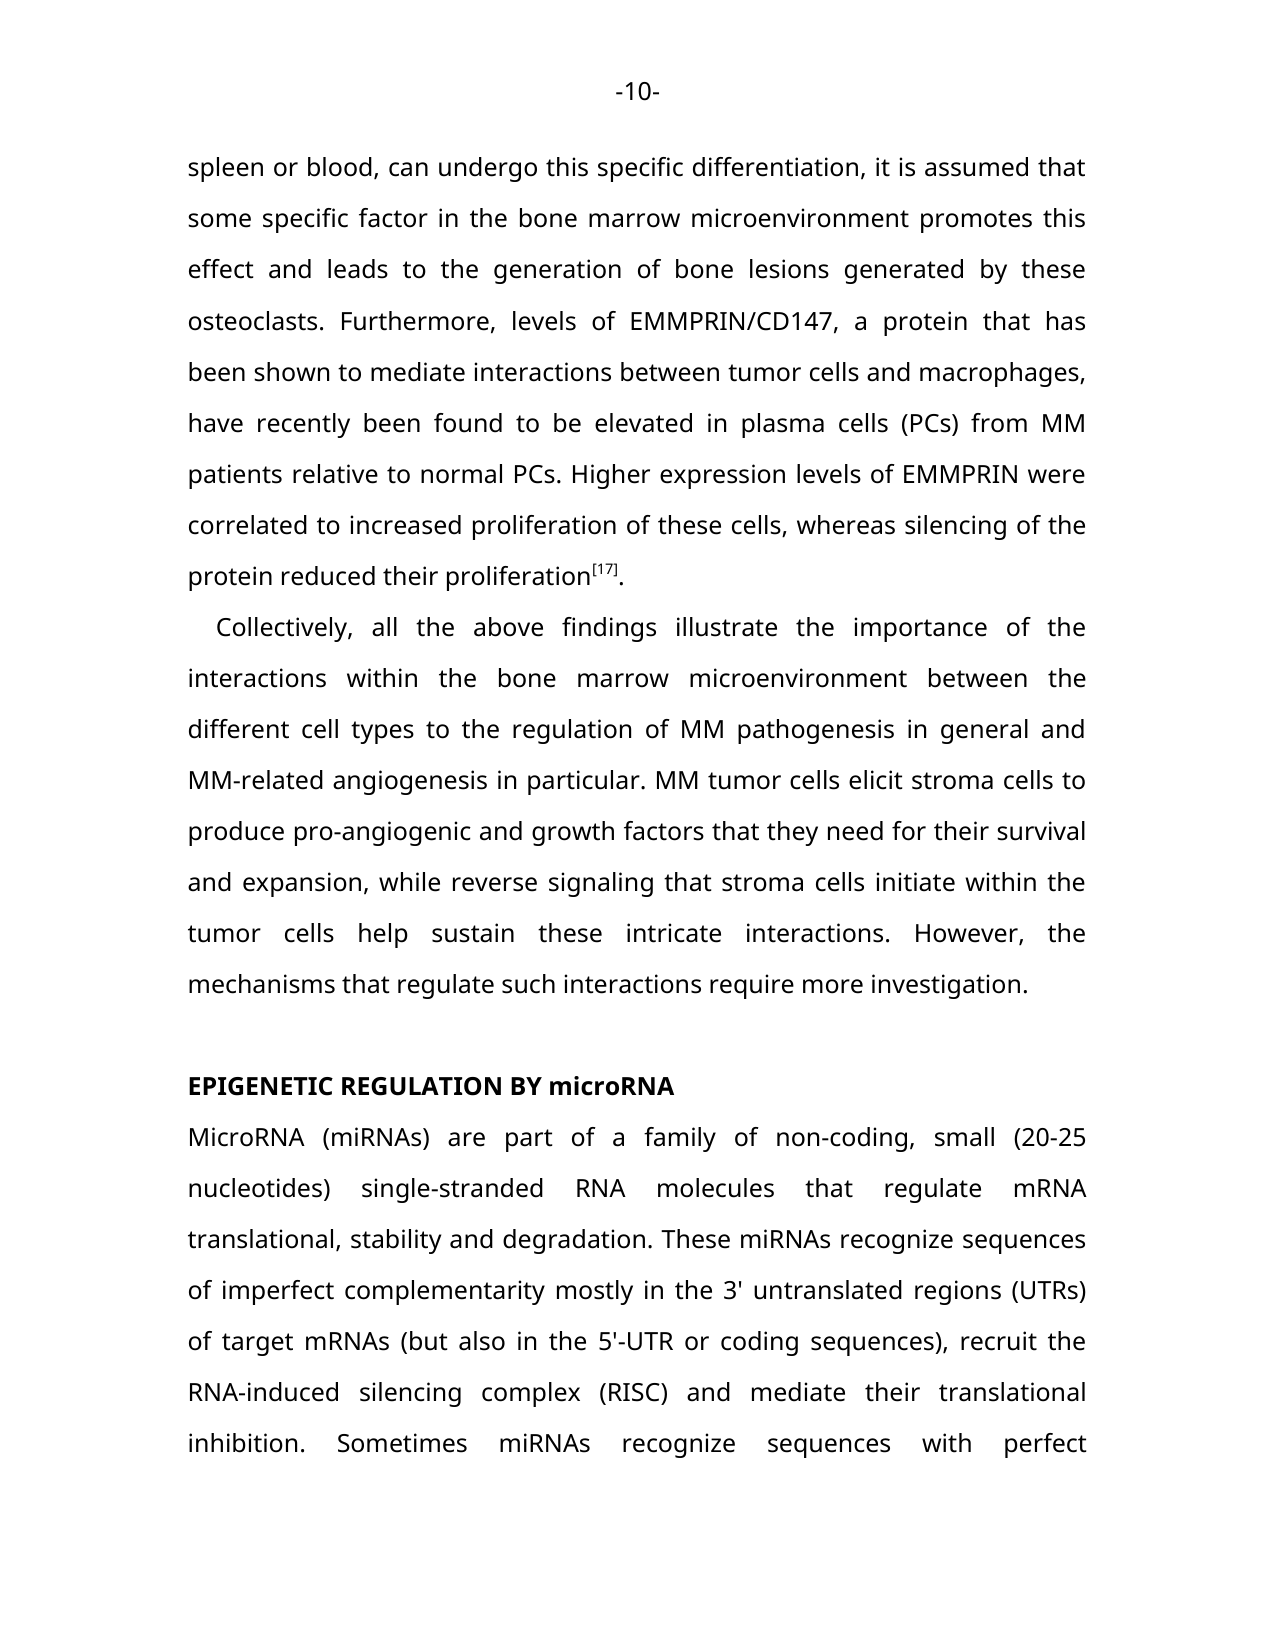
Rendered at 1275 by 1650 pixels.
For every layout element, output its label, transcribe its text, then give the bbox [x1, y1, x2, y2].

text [187, 150, 1087, 592]
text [187, 1120, 1087, 1460]
text Collectively, all the above findings illustrate the importance of the interactions within the bone marrow microenvironment between the different cell types to the regulation of MM pathogenesis in general and MM-related angiogenesis in particular. MM tumor cells elicit stroma cells to produce pro-angiogenic and growth factors that they need for their survival and expansion, while reverse signaling that stroma cells initiate within the tumor cells help sustain these intricate interactions. However, the mechanisms that regulate such interactions require more investigation. [187, 609, 1087, 1001]
text EPIGENETIC REGULATION BY microRNA [187, 1069, 1087, 1103]
